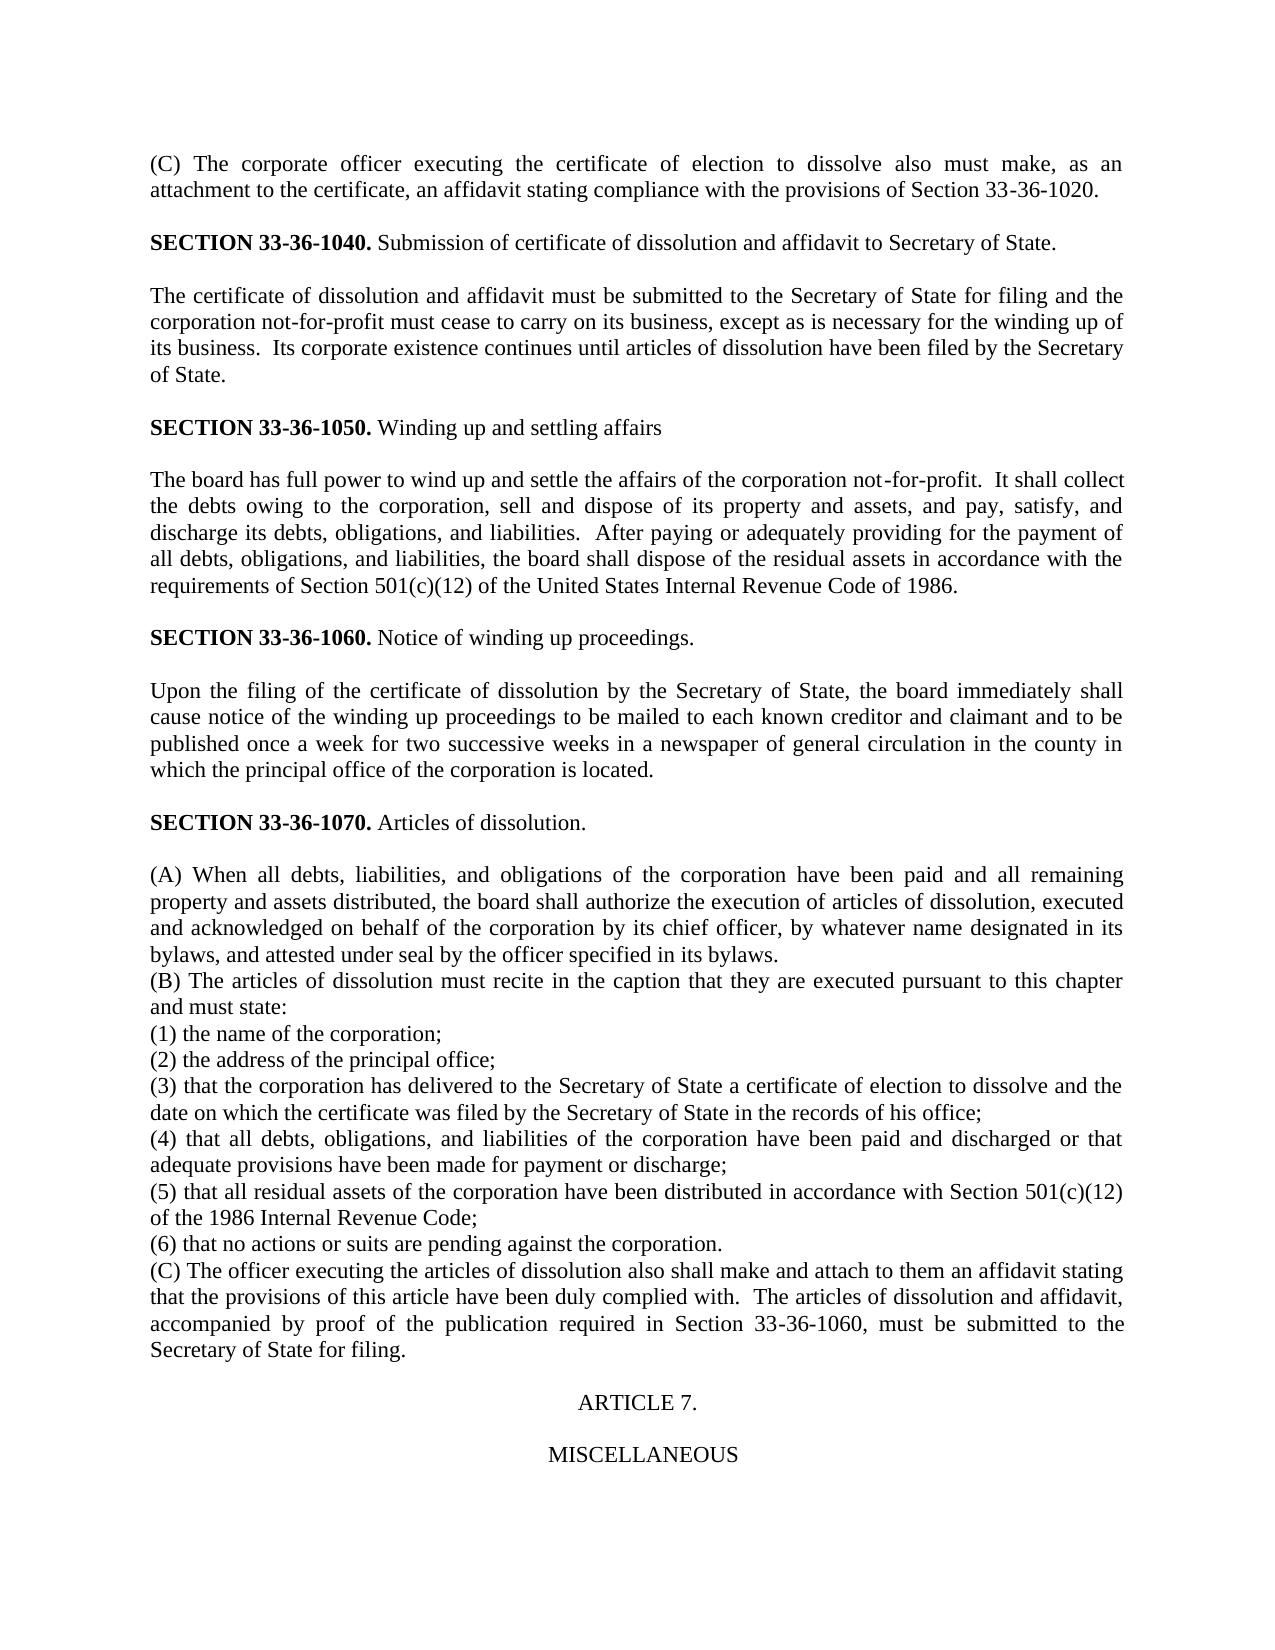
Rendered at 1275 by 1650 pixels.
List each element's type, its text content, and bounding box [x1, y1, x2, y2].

text (C) The officer executing the articles of dissolution also shall make and attach to them an affidavit stating that the provisions of this article have been duly complied with. The articles of dissolution and affidavit, accompanied by proof of the publication required in Section 33-36-1060, must be submitted to the Secretary of State for filing. [150, 1257, 1125, 1362]
text SECTION 33-36-1070. Articles of dissolution. [150, 809, 1125, 835]
text (1) the name of the corporation; [150, 1020, 1125, 1046]
text ARTICLE 7. [150, 1389, 1125, 1415]
text The board has full power to wind up and settle the affairs of the corporation not-for-profit. It shall collect the debts owing to the corporation, sell and dispose of its property and assets, and pay, satisfy, and discharge its debts, obligations, and liabilities. After paying or adequately providing for the payment of all debts, obligations, and liabilities, the board shall dispose of the residual assets in accordance with the requirements of Section 501(c)(12) of the United States Internal Revenue Code of 1986. [150, 466, 1125, 598]
text (A) When all debts, liabilities, and obligations of the corporation have been paid and all remaining property and assets distributed, the board shall authorize the execution of articles of dissolution, executed and acknowledged on behalf of the corporation by its chief officer, by whatever name designated in its bylaws, and attested under seal by the officer specified in its bylaws. [150, 862, 1125, 967]
text SECTION 33-36-1060. Notice of winding up proceedings. [150, 624, 1125, 651]
text (6) that no actions or suits are pending against the corporation. [150, 1231, 1125, 1257]
text (C) The corporate officer executing the certificate of election to dissolve also must make, as an attachment to the certificate, an affidavit stating compliance with the provisions of Section 33-36-1020. [150, 150, 1125, 203]
text (4) that all debts, obligations, and liabilities of the corporation have been paid and discharged or that adequate provisions have been made for payment or discharge; [150, 1125, 1125, 1178]
text (B) The articles of dissolution must recite in the caption that they are executed pursuant to this chapter and must state: [150, 967, 1125, 1020]
text SECTION 33-36-1040. Submission of certificate of dissolution and affidavit to Secretary of State. [150, 229, 1125, 255]
text MISCELLANEOUS [150, 1441, 1125, 1468]
text Upon the filing of the certificate of dissolution by the Secretary of State, the board immediately shall cause notice of the winding up proceedings to be mailed to each known creditor and claimant and to be published once a week for two successive weeks in a newspaper of general circulation in the county in which the principal office of the corporation is located. [150, 677, 1125, 782]
text SECTION 33-36-1050. Winding up and settling affairs [150, 413, 1125, 440]
text The certificate of dissolution and affidavit must be submitted to the Secretary of State for filing and the corporation not-for-profit must cease to carry on its business, except as is necessary for the winding up of its business. Its corporate existence continues until articles of dissolution have been filed by the Secretary of State. [150, 282, 1125, 387]
text (2) the address of the principal office; [150, 1046, 1125, 1072]
text (5) that all residual assets of the corporation have been distributed in accordance with Section 501(c)(12) of the 1986 Internal Revenue Code; [150, 1178, 1125, 1231]
text (3) that the corporation has delivered to the Secretary of State a certificate of election to dissolve and the date on which the certificate was filed by the Secretary of State in the records of his office; [150, 1072, 1125, 1125]
